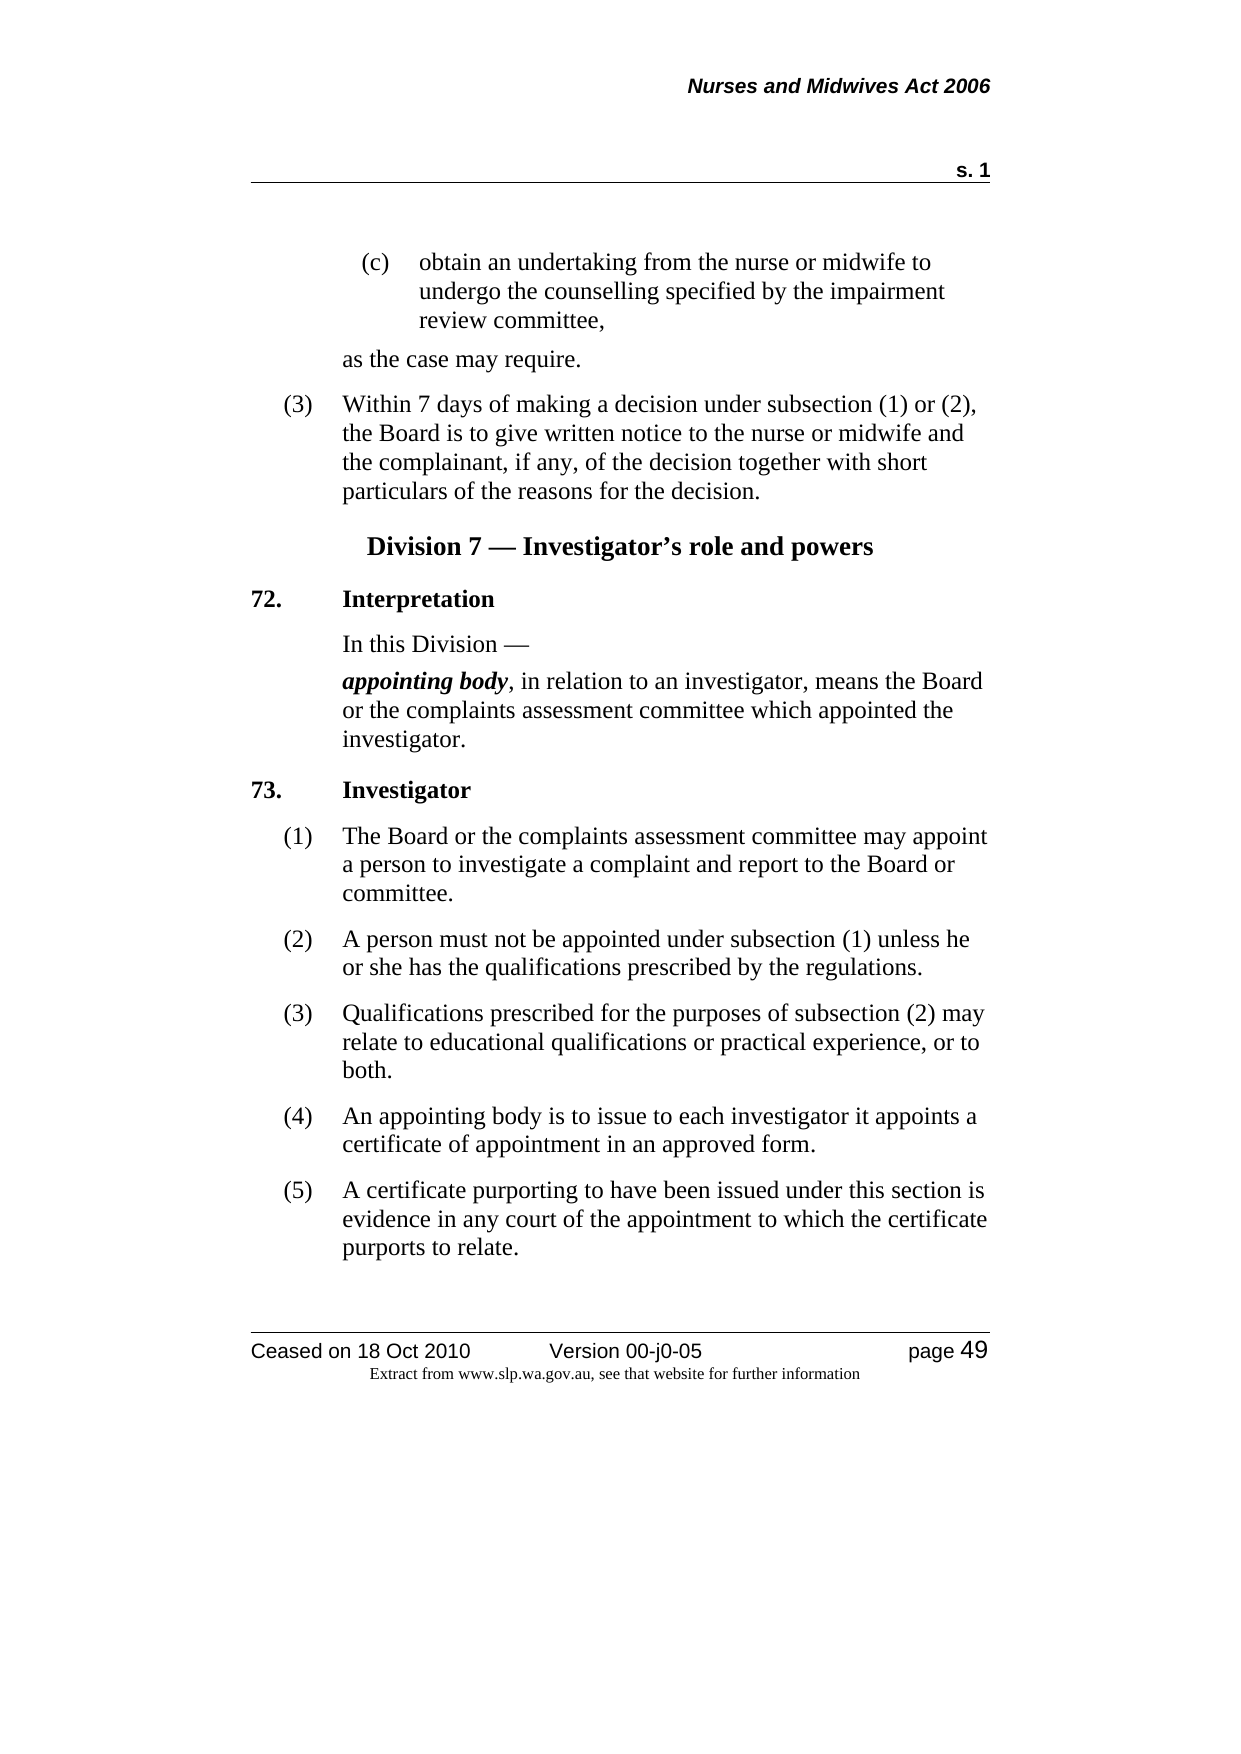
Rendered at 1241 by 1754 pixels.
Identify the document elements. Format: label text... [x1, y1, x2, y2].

subtitle 73. Investigator [251, 775, 990, 804]
text (4) An appointing body is to issue to each investigator it appoints a certificate of appointment in an approved form. [251, 1101, 990, 1158]
text (2) A person must not be appointed under subsection (1) unless he or she has the qualifications prescribed by the regulations. [251, 924, 990, 981]
text In this Division — [251, 629, 990, 658]
text (c) obtain an undertaking from the nurse or midwife to undergo the counselling specified by the impairment review committee, [251, 247, 990, 334]
text (1) The Board or the complaints assessment committee may appoint a person to investigate a complaint and report to the Board or committee. [251, 821, 990, 907]
text (3) Qualifications prescribed for the purposes of subsection (2) may relate to educational qualifications or practical experience, or to both. [251, 998, 990, 1084]
text as the case may require. [251, 344, 990, 373]
subtitle 72. Interpretation [251, 584, 990, 612]
text appointing body, in relation to an investigator, means the Board or the complaints assessment committee which appointed the investigator. [251, 666, 990, 752]
text (3) Within 7 days of making a decision under subsection (1) or (2), the Board is to give written notice to the nurse or midwife and the complainant, if any, of the decision together with short particulars of the reasons for the decision. [251, 389, 990, 504]
text (5) A certificate purporting to have been issued under this section is evidence in any court of the appointment to which the certificate purports to relate. [251, 1175, 990, 1261]
subtitle Division 7 — Investigator’s role and powers [251, 529, 990, 561]
